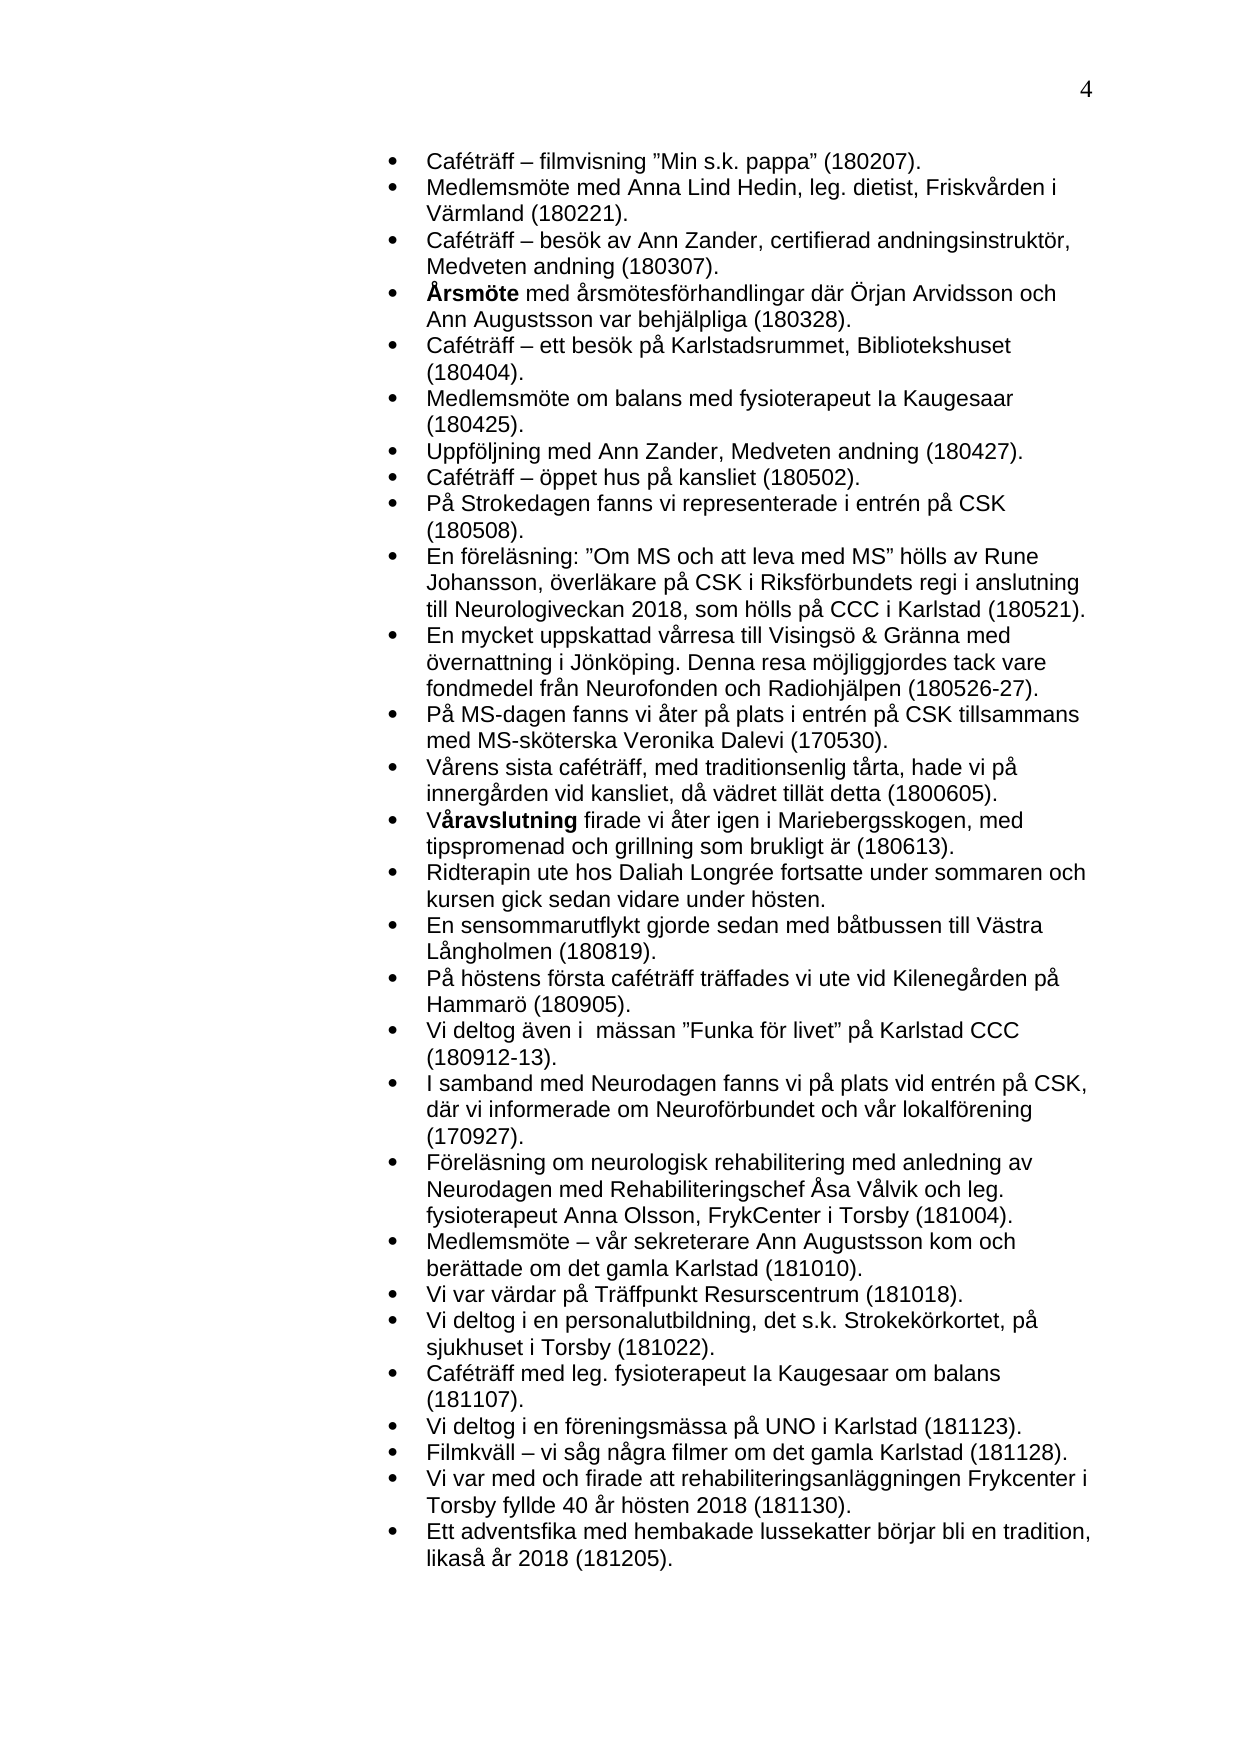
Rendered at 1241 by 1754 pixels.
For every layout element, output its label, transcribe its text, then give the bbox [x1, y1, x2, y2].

list Vi deltog även i mässan ”Funka för livet” på Karlstad CCC (180912-13). [389, 1017, 1092, 1070]
list Caféträff – ett besök på Karlstadsrummet, Bibliotekshuset (180404). [389, 332, 1092, 385]
list Caféträff med leg. fysioterapeut Ia Kaugesaar om balans (181107). [389, 1360, 1092, 1413]
list En mycket uppskattad vårresa till Visingsö & Gränna med övernattning i Jönköping. Denna resa möjliggjordes tack vare fondmedel från Neurofonden och Radiohjälpen (180526-27). [389, 622, 1092, 701]
list Årsmöte med årsmötesförhandlingar där Örjan Arvidsson och Ann Augustsson var behjälpliga (180328). [389, 279, 1092, 332]
list Filmkväll – vi såg några filmer om det gamla Karlstad (181128). [389, 1439, 1092, 1465]
list Caféträff – öppet hus på kansliet (180502). [389, 464, 1092, 490]
list Vi var värdar på Träffpunkt Resurscentrum (181018). [389, 1281, 1092, 1307]
list Ridterapin ute hos Daliah Longrée fortsatte under sommaren och kursen gick sedan vidare under hösten. [389, 859, 1092, 912]
list Medlemsmöte – vår sekreterare Ann Augustsson kom och berättade om det gamla Karlstad (181010). [389, 1228, 1092, 1281]
list Ett adventsfika med hembakade lussekatter börjar bli en tradition, likaså år 2018 (181205). [389, 1518, 1092, 1571]
list Vi var med och firade att rehabiliteringsanläggningen Frykcenter i Torsby fyllde 40 år hösten 2018 (181130). [389, 1465, 1092, 1518]
list I samband med Neurodagen fanns vi på plats vid entrén på CSK, där vi informerade om Neuroförbundet och vår lokalförening (170927). [389, 1070, 1092, 1149]
list En sensommarutflykt gjorde sedan med båtbussen till Västra Långholmen (180819). [389, 912, 1092, 965]
list På Strokedagen fanns vi representerade i entrén på CSK (180508). [389, 490, 1092, 543]
list Vårens sista caféträff, med traditionsenlig tårta, hade vi på innergården vid kansliet, då vädret tillät detta (1800605). [389, 754, 1092, 807]
list Medlemsmöte med Anna Lind Hedin, leg. dietist, Friskvården i Värmland (180221). [389, 174, 1092, 227]
list Uppföljning med Ann Zander, Medveten andning (180427). [389, 438, 1092, 464]
list Caféträff – filmvisning ”Min s.k. pappa” (180207). [389, 148, 1092, 174]
list En föreläsning: ”Om MS och att leva med MS” hölls av Rune Johansson, överläkare på CSK i Riksförbundets regi i anslutning till Neurologiveckan 2018, som hölls på CCC i Karlstad (180521). [389, 543, 1092, 622]
list Våravslutning firade vi åter igen i Mariebergsskogen, med tipspromenad och grillning som brukligt är (180613). [389, 807, 1092, 859]
list På höstens första caféträff träffades vi ute vid Kilenegården på Hammarö (180905). [389, 965, 1092, 1017]
list Vi deltog i en personalutbildning, det s.k. Strokekörkortet, på sjukhuset i Torsby (181022). [389, 1307, 1092, 1360]
list Vi deltog i en föreningsmässa på UNO i Karlstad (181123). [389, 1413, 1092, 1439]
list Caféträff – besök av Ann Zander, certifierad andningsinstruktör, Medveten andning (180307). [389, 227, 1092, 279]
list Medlemsmöte om balans med fysioterapeut Ia Kaugesaar (180425). [389, 385, 1092, 438]
list Föreläsning om neurologisk rehabilitering med anledning av Neurodagen med Rehabiliteringschef Åsa Vålvik och leg. fysioterapeut Anna Olsson, FrykCenter i Torsby (181004). [389, 1149, 1092, 1228]
list På MS-dagen fanns vi åter på plats i entrén på CSK tillsammans med MS-sköterska Veronika Dalevi (170530). [389, 701, 1092, 754]
